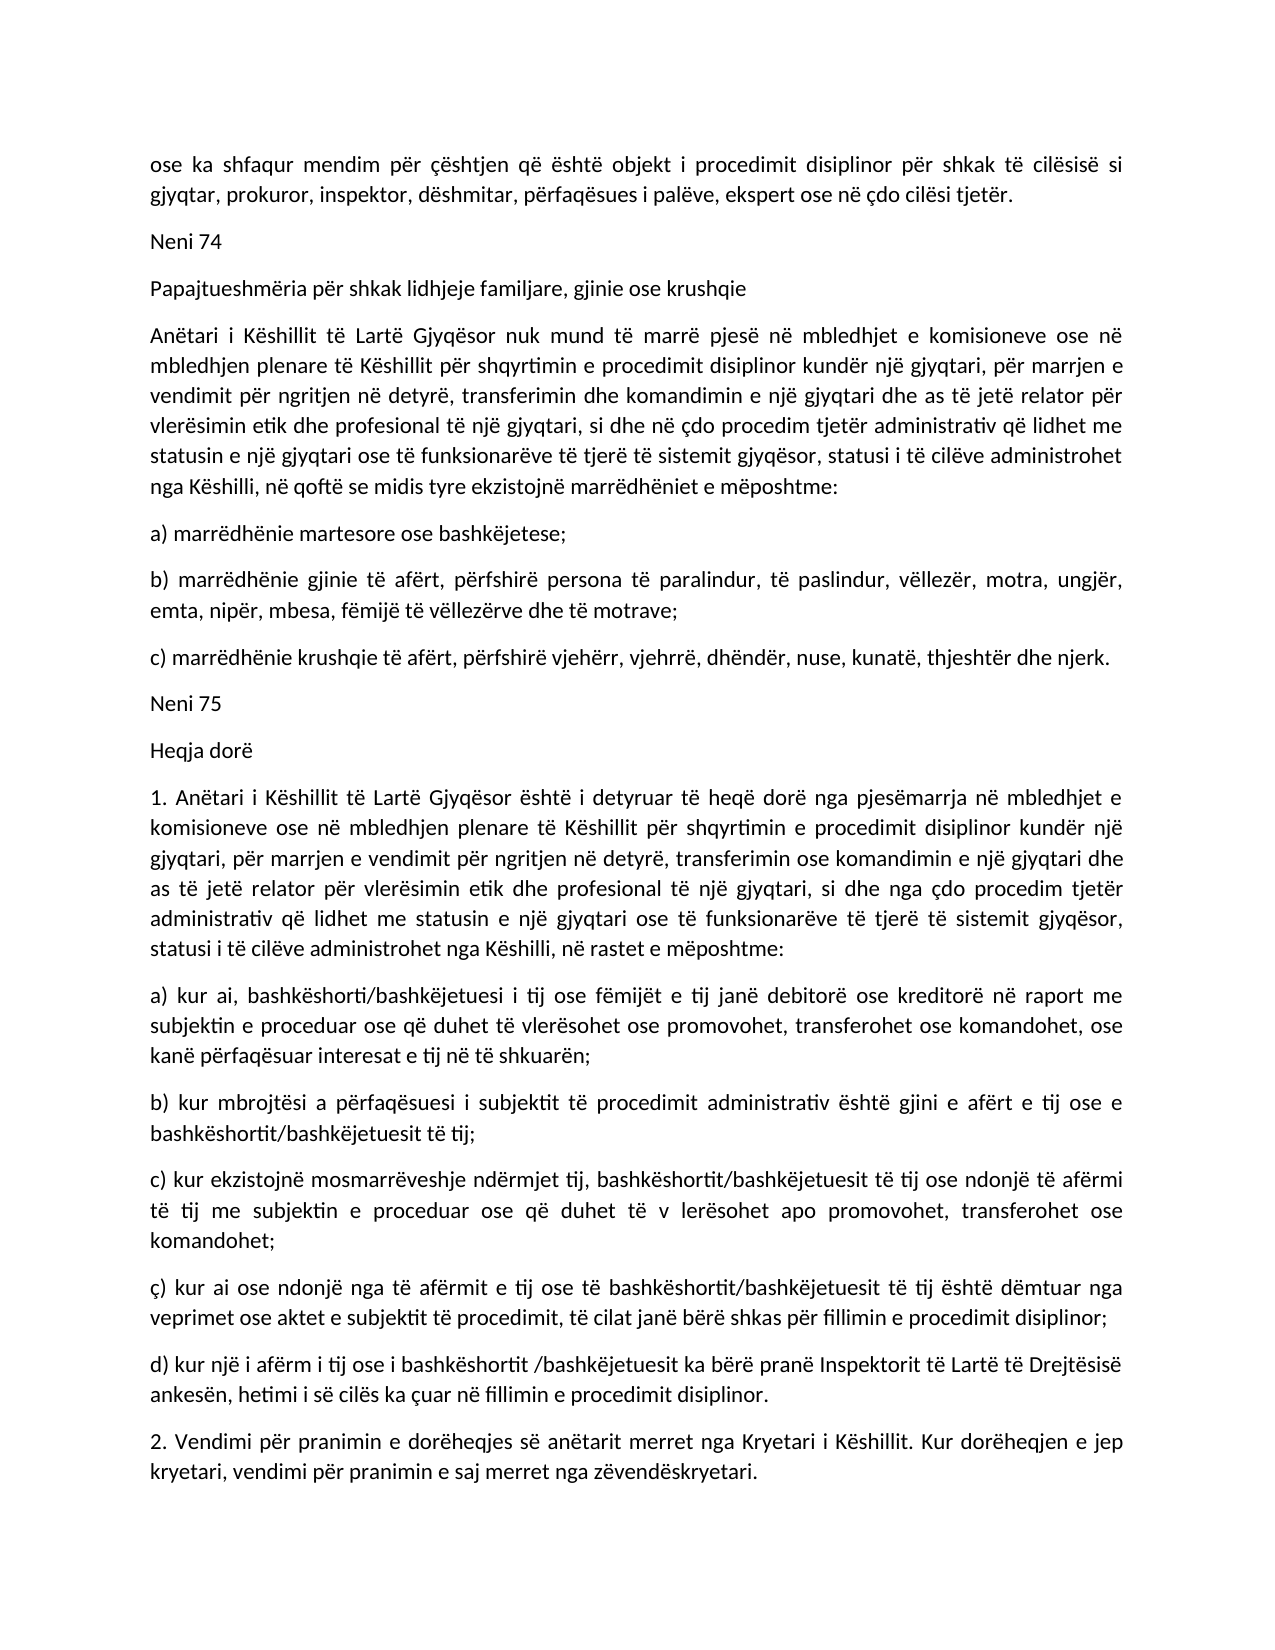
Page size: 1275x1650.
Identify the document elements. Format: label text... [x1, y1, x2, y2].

text Anëtari i Këshillit të Lartë Gjyqësor nuk mund të marrë pjesë në mbledhjet e komisioneve ose në mbledhjen plenare të Këshillit për shqyrtimin e procedimit disiplinor kundër një gjyqtari, për marrjen e vendimit për ngritjen në detyrë, transferimin dhe komandimin e një gjyqtari dhe as të jetë relator për vlerësimin etik dhe profesional të një gjyqtari, si dhe në çdo procedim tjetër administrativ që lidhet me statusin e një gjyqtari ose të funksionarëve të tjerë të sistemit gjyqësor, statusi i të cilëve administrohet nga Këshilli, në qoftë se midis tyre ekzistojnë marrëdhëniet e mëposhtme: [150, 321, 1125, 500]
text b) kur mbrojtësi a përfaqësuesi i subjektit të procedimit administrativ është gjini e afërt e tij ose e bashkëshortit/bashkëjetuesit të tij; [150, 1088, 1125, 1147]
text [150, 150, 1125, 208]
text c) marrëdhënie krushqie të afërt, përfshirë vjehërr, vjehrrë, dhëndër, nuse, kunatë, thjeshtër dhe njerk. [150, 643, 1125, 671]
text ç) kur ai ose ndonjë nga të afërmit e tij ose të bashkëshortit/bashkëjetuesit të tij është dëmtuar nga veprimet ose aktet e subjektit të procedimit, të cilat janë bërë shkas për fillimin e procedimit disiplinor; [150, 1273, 1125, 1331]
text 1. Anëtari i Këshillit të Lartë Gjyqësor është i detyruar të heqë dorë nga pjesëmarrja në mbledhjet e komisioneve ose në mbledhjen plenare të Këshillit për shqyrtimin e procedimit disiplinor kundër një gjyqtari, për marrjen e vendimit për ngritjen në detyrë, transferimin ose komandimin e një gjyqtari dhe as të jetë relator për vlerësimin etik dhe profesional të një gjyqtari, si dhe nga çdo procedim tjetër administrativ që lidhet me statusin e një gjyqtari ose të funksionarëve të tjerë të sistemit gjyqësor, statusi i të cilëve administrohet nga Këshilli, në rastet e mëposhtme: [150, 783, 1125, 962]
text Neni 74 [150, 227, 1125, 255]
text d) kur një i afërm i tij ose i bashkëshortit /bashkëjetuesit ka bërë pranë Inspektorit të Lartë të Drejtësisë ankesën, hetimi i së cilës ka çuar në fillimin e procedimit disiplinor. [150, 1350, 1125, 1408]
text a) kur ai, bashkëshorti/bashkëjetuesi i tij ose fëmijët e tij janë debitorë ose kreditorë në raport me subjektin e proceduar ose që duhet të vlerësohet ose promovohet, transferohet ose komandohet, ose kanë përfaqësuar interesat e tij në të shkuarën; [150, 981, 1125, 1070]
text 2. Vendimi për pranimin e dorëheqjes së anëtarit merret nga Kryetari i Këshillit. Kur dorëheqjen e jep kryetari, vendimi për pranimin e saj merret nga zëvendëskryetari. [150, 1427, 1125, 1485]
text Heqja dorë [150, 736, 1125, 764]
text b) marrëdhënie gjinie të afërt, përfshirë persona të paralindur, të paslindur, vëllezër, motra, ungjër, emta, nipër, mbesa, fëmijë të vëllezërve dhe të motrave; [150, 566, 1125, 624]
text a) marrëdhënie martesore ose bashkëjetese; [150, 519, 1125, 547]
text Papajtueshmëria për shkak lidhjeje familjare, gjinie ose krushqie [150, 274, 1125, 302]
text c) kur ekzistojnë mosmarrëveshje ndërmjet tij, bashkëshortit/bashkëjetuesit të tij ose ndonjë të afërmi të tij me subjektin e proceduar ose që duhet të v lerësohet apo promovohet, transferohet ose komandohet; [150, 1166, 1125, 1254]
text Neni 75 [150, 689, 1125, 718]
